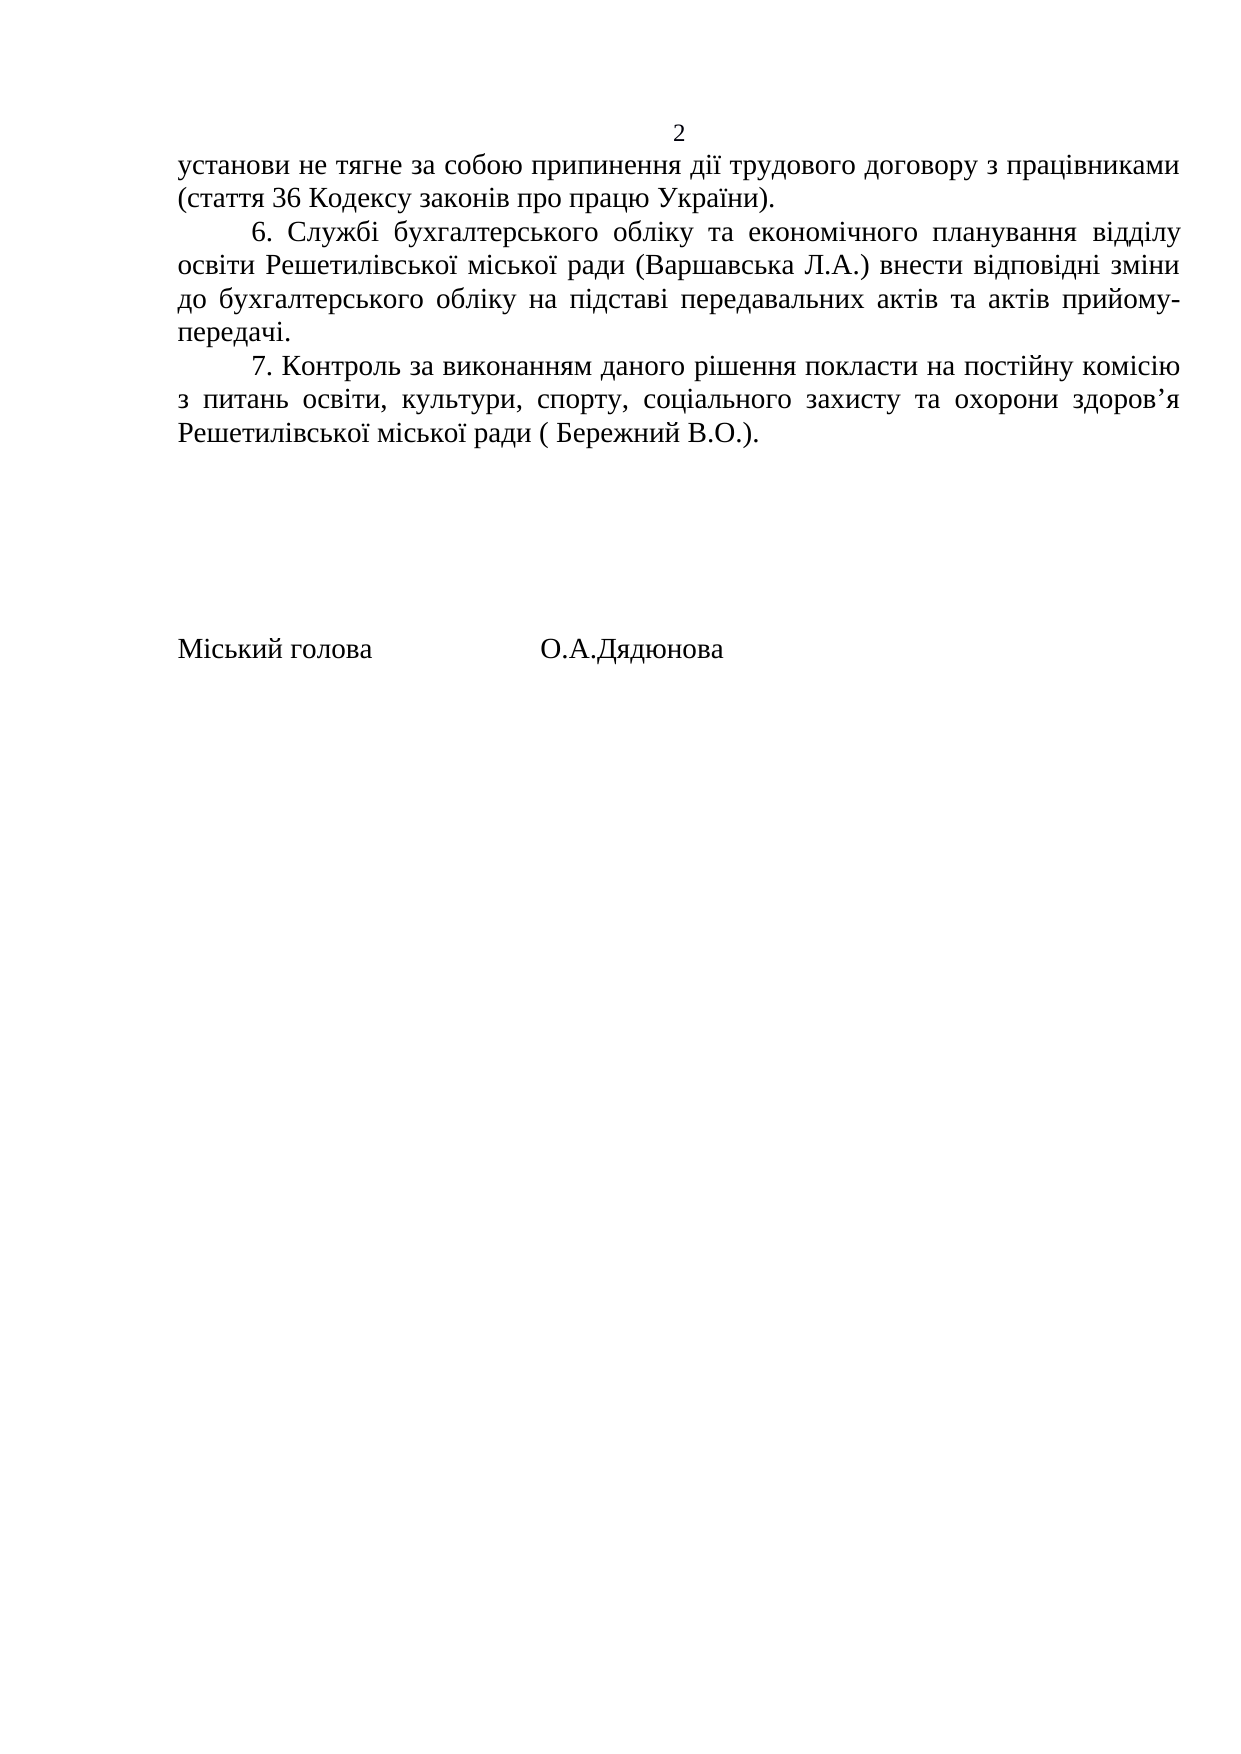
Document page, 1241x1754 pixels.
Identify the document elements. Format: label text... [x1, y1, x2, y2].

text 7. Контроль за виконанням даного рішення покласти на постійну комісію з питань освіти, культури, спорту, соціального захисту та охорони здоров’я Решетилівської міської ради ( Бережний В.О.). [177, 348, 1181, 449]
text 6. Службі бухгалтерського обліку та економічного планування відділу освіти Решетилівської міської ради (Варшавська Л.А.) внести відповідні зміни до бухгалтерського обліку на підставі передавальних актів та актів прийому-передачі. [177, 314, 1181, 348]
text Міський голова О.А.Дядюнова [177, 631, 1181, 664]
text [177, 147, 1181, 214]
text 6. Службі бухгалтерського обліку та економічного планування відділу освіти Решетилівської міської ради (Варшавська Л.А.) внести відповідні зміни до бухгалтерського обліку на підставі передавальних актів та актів прийому-передачі. [177, 214, 1181, 248]
